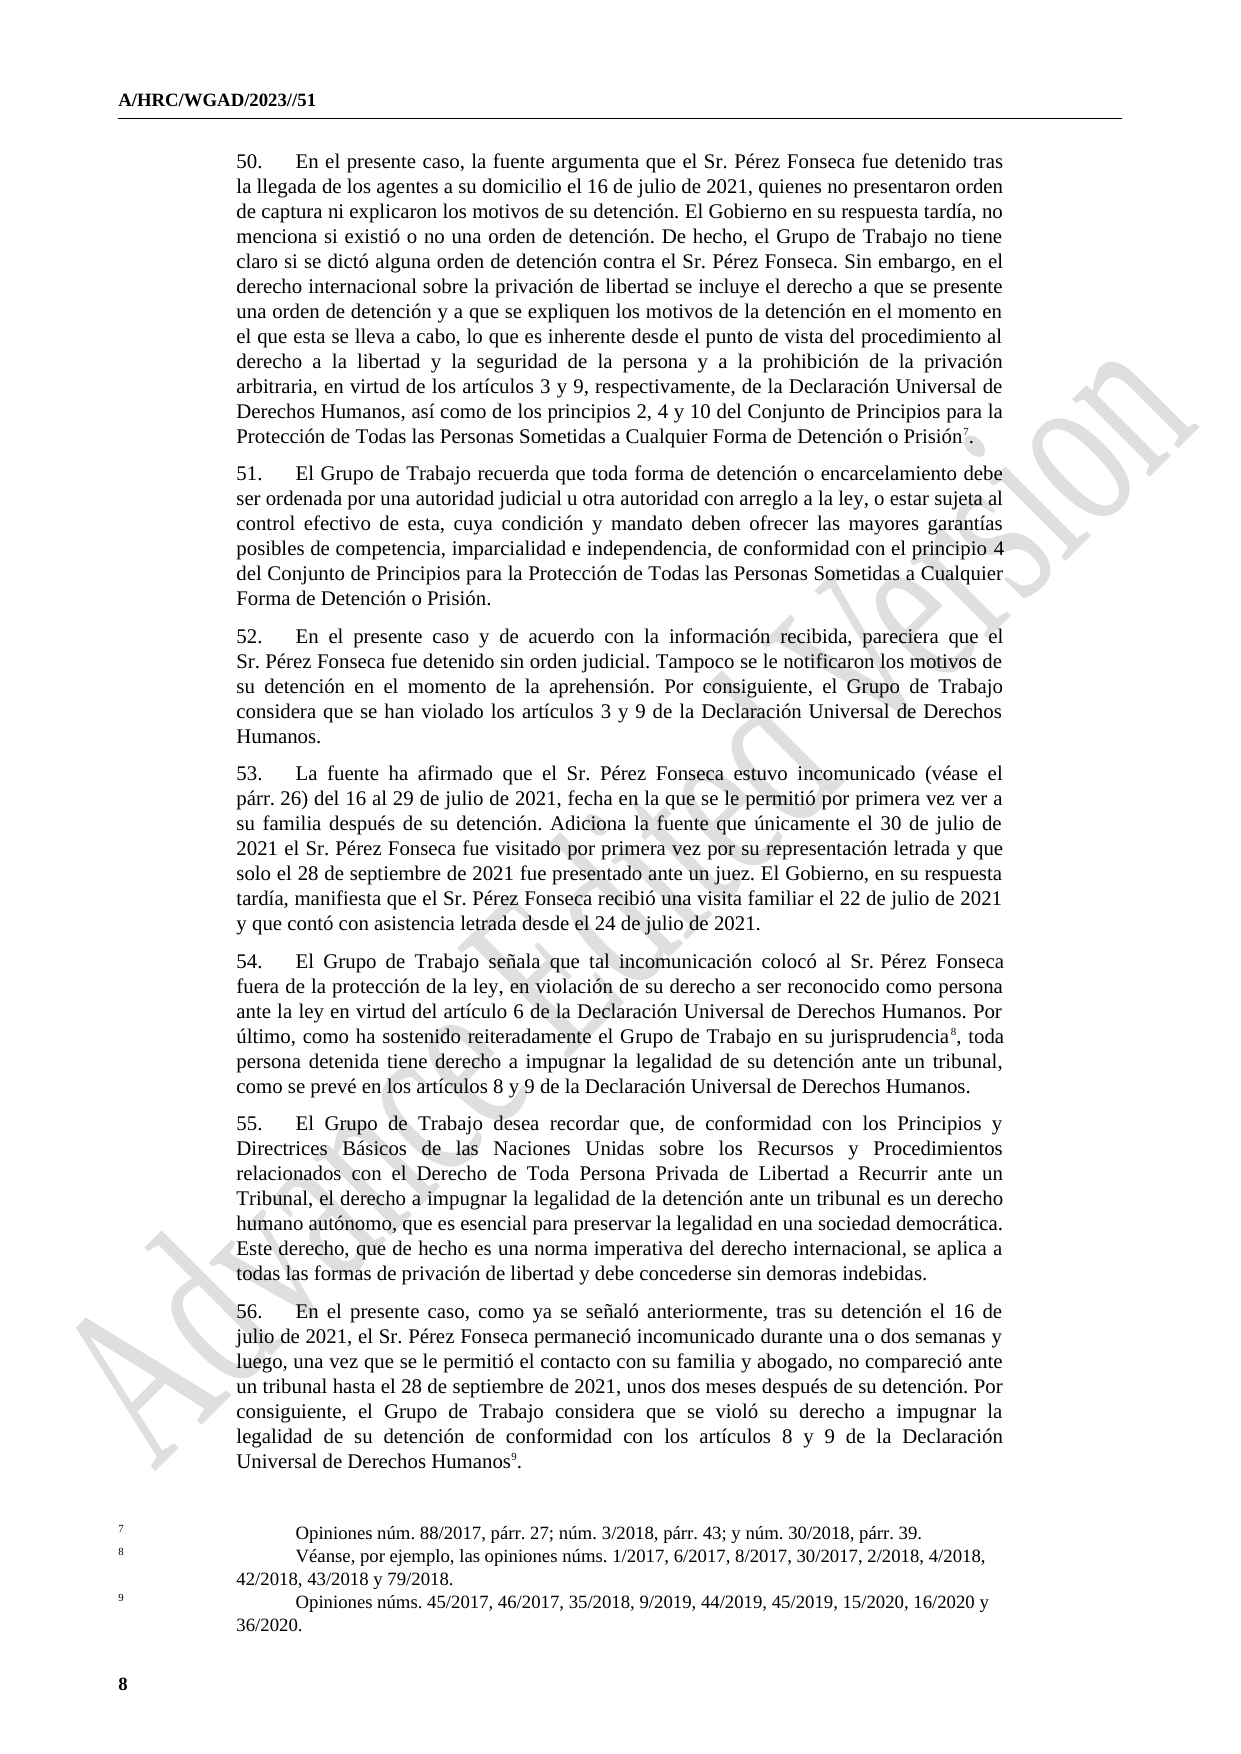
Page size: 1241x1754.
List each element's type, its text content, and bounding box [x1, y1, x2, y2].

text 50. En el presente caso, la fuente argumenta que el Sr. Pérez Fonseca fue detenido tras la llegada de los agentes a su domicilio el 16 de julio de 2021, quienes no presentaron orden de captura ni explicaron los motivos de su detención. El Gobierno en su respuesta tardía, no menciona si existió o no una orden de detención. De hecho, el Grupo de Trabajo no tiene claro si se dictó alguna orden de detención contra el Sr. Pérez Fonseca. Sin embargo, en el derecho internacional sobre la privación de libertad se incluye el derecho a que se presente una orden de detención y a que se expliquen los motivos de la detención en el momento en el que esta se lleva a cabo, lo que es inherente desde el punto de vista del procedimiento al derecho a la libertad y la seguridad de la persona y a la prohibición de la privación arbitraria, en virtud de los artículos 3 y 9, respectivamente, de la Declaración Universal de Derechos Humanos, así como de los principios 2, 4 y 10 del Conjunto de Principios para la Protección de Todas las Personas Sometidas a Cualquier Forma de Detención o Prisión. [236, 148, 1004, 448]
text 56. En el presente caso, como ya se señaló anteriormente, tras su detención el 16 de julio de 2021, el Sr. Pérez Fonseca permaneció incomunicado durante una o dos semanas y luego, una vez que se le permitió el contacto con su familia y abogado, no compareció ante un tribunal hasta el 28 de septiembre de 2021, unos dos meses después de su detención. Por consiguiente, el Grupo de Trabajo considera que se violó su derecho a impugnar la legalidad de su detención de conformidad con los artículos 8 y 9 de la Declaración Universal de Derechos Humanos. [236, 1298, 1004, 1473]
text 54. El Grupo de Trabajo señala que tal incomunicación colocó al Sr. Pérez Fonseca fuera de la protección de la ley, en violación de su derecho a ser reconocido como persona ante la ley en virtud del artículo 6 de la Declaración Universal de Derechos Humanos. Por último, como ha sostenido reiteradamente el Grupo de Trabajo en su jurisprudencia, toda persona detenida tiene derecho a impugnar la legalidad de su detención ante un tribunal, como se prevé en los artículos 8 y 9 de la Declaración Universal de Derechos Humanos. [236, 948, 1004, 1098]
text 53. La fuente ha afirmado que el Sr. Pérez Fonseca estuvo incomunicado (véase el párr. 26) del 16 al 29 de julio de 2021, fecha en la que se le permitió por primera vez ver a su familia después de su detención. Adiciona la fuente que únicamente el 30 de julio de 2021 el Sr. Pérez Fonseca fue visitado por primera vez por su representación letrada y que solo el 28 de septiembre de 2021 fue presentado ante un juez. El Gobierno, en su respuesta tardía, manifiesta que el Sr. Pérez Fonseca recibió una visita familiar el 22 de julio de 2021 y que contó con asistencia letrada desde el 24 de julio de 2021. [236, 760, 1004, 935]
text 52. En el presente caso y de acuerdo con la información recibida, pareciera que el Sr. Pérez Fonseca fue detenido sin orden judicial. Tampoco se le notificaron los motivos de su detención en el momento de la aprehensión. Por consiguiente, el Grupo de Trabajo considera que se han violado los artículos 3 y 9 de la Declaración Universal de Derechos Humanos. [236, 623, 1004, 748]
text 55. El Grupo de Trabajo desea recordar que, de conformidad con los Principios y Directrices Básicos de las Naciones Unidas sobre los Recursos y Procedimientos relacionados con el Derecho de Toda Persona Privada de Libertad a Recurrir ante un Tribunal, el derecho a impugnar la legalidad de la detención ante un tribunal es un derecho humano autónomo, que es esencial para preservar la legalidad en una sociedad democrática. Este derecho, que de hecho es una norma imperativa del derecho internacional, se aplica a todas las formas de privación de libertad y debe concederse sin demoras indebidas. [236, 1110, 1004, 1285]
text 51. El Grupo de Trabajo recuerda que toda forma de detención o encarcelamiento debe ser ordenada por una autoridad judicial u otra autoridad con arreglo a la ley, o estar sujeta al control efectivo de esta, cuya condición y mandato deben ofrecer las mayores garantías posibles de competencia, imparcialidad e independencia, de conformidad con el principio 4 del Conjunto de Principios para la Protección de Todas las Personas Sometidas a Cualquier Forma de Detención o Prisión. [236, 460, 1004, 610]
